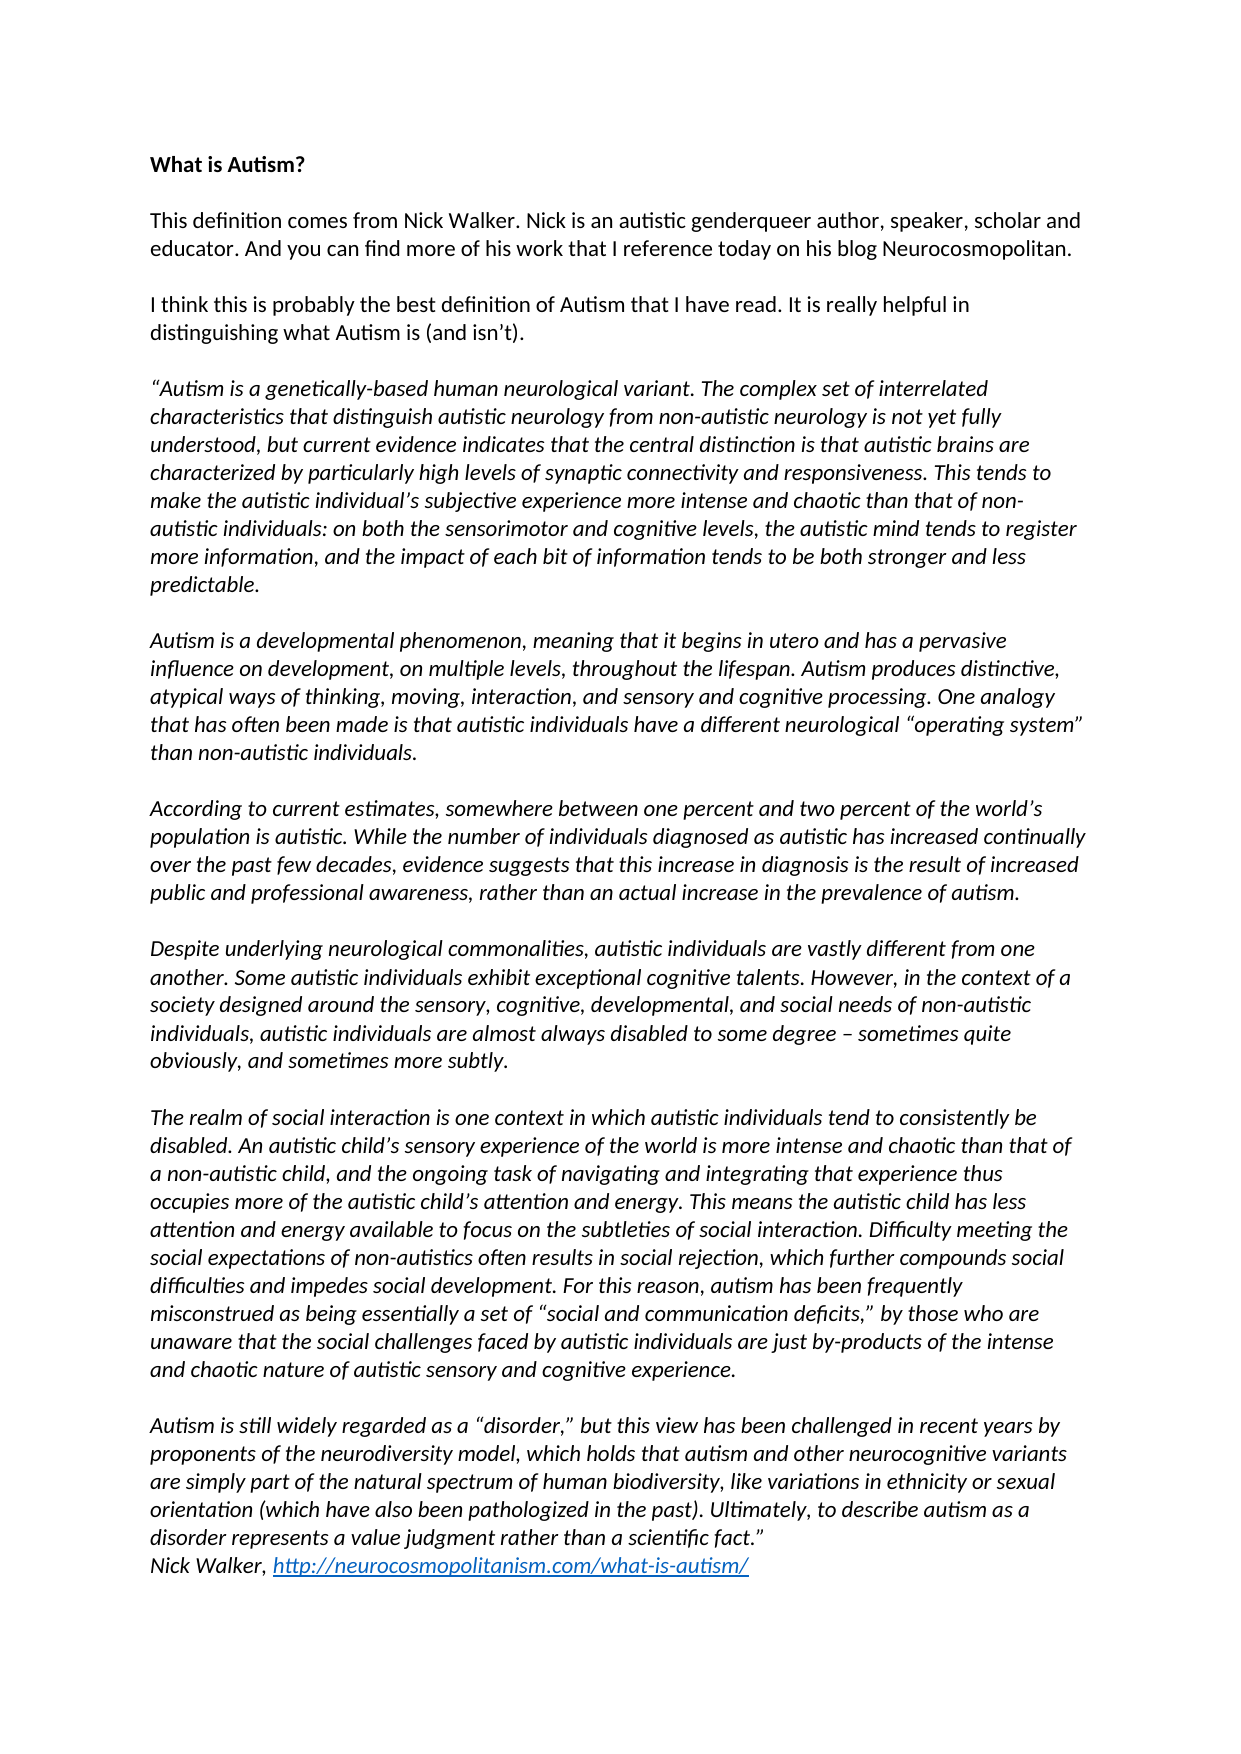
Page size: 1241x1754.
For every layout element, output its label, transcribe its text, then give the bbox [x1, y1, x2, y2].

text According to current estimates, somewhere between one percent and two percent of the world’s population is autistic. While the number of individuals diagnosed as autistic has increased continually over the past few decades, evidence suggests that this increase in diagnosis is the result of increased public and professional awareness, rather than an actual increase in the prevalence of autism. [150, 794, 1090, 907]
text Nick Walker, http://neurocosmopolitanism.com/what-is-autism/ [150, 1551, 1090, 1579]
text Autism is a developmental phenomenon, meaning that it begins in utero and has a pervasive influence on development, on multiple levels, throughout the lifespan. Autism produces distinctive, atypical ways of thinking, moving, interaction, and sensory and cognitive processing. One analogy that has often been made is that autistic individuals have a different neurological “operating system” than non-autistic individuals. [150, 626, 1090, 766]
text This definition comes from Nick Walker. Nick is an autistic genderqueer author, speaker, scholar and educator. And you can find more of his work that I reference today on his blog Neurocosmopolitan. [150, 206, 1090, 262]
text Despite underlying neurological commonalities, autistic individuals are vastly different from one another. Some autistic individuals exhibit exceptional cognitive talents. However, in the context of a society designed around the sensory, cognitive, developmental, and social needs of non-autistic individuals, autistic individuals are almost always disabled to some degree – sometimes quite obviously, and sometimes more subtly. [150, 934, 1090, 1075]
text I think this is probably the best definition of Autism that I have read. It is really helpful in distinguishing what Autism is (and isn’t). [150, 290, 1090, 346]
text What is Autism? [150, 150, 1090, 178]
text Autism is still widely regarded as a “disorder,” but this view has been challenged in recent years by proponents of the neurodiversity model, which holds that autism and other neurocognitive variants are simply part of the natural spectrum of human biodiversity, like variations in ethnicity or sexual orientation (which have also been pathologized in the past). Ultimately, to describe autism as a disorder represents a value judgment rather than a scientific fact.” [150, 1411, 1090, 1551]
text “Autism is a genetically-based human neurological variant. The complex set of interrelated characteristics that distinguish autistic neurology from non-autistic neurology is not yet fully understood, but current evidence indicates that the central distinction is that autistic brains are characterized by particularly high levels of synaptic connectivity and responsiveness. This tends to make the autistic individual’s subjective experience more intense and chaotic than that of non-autistic individuals: on both the sensorimotor and cognitive levels, the autistic mind tends to register more information, and the impact of each bit of information tends to be both stronger and less predictable. [150, 374, 1090, 598]
text The realm of social interaction is one context in which autistic individuals tend to consistently be disabled. An autistic child’s sensory experience of the world is more intense and chaotic than that of a non-autistic child, and the ongoing task of navigating and integrating that experience thus occupies more of the autistic child’s attention and energy. This means the autistic child has less attention and energy available to focus on the subtleties of social interaction. Difficulty meeting the social expectations of non-autistics often results in social rejection, which further compounds social difficulties and impedes social development. For this reason, autism has been frequently misconstrued as being essentially a set of “social and communication deficits,” by those who are unaware that the social challenges faced by autistic individuals are just by-products of the intense and chaotic nature of autistic sensory and cognitive experience. [150, 1103, 1090, 1383]
